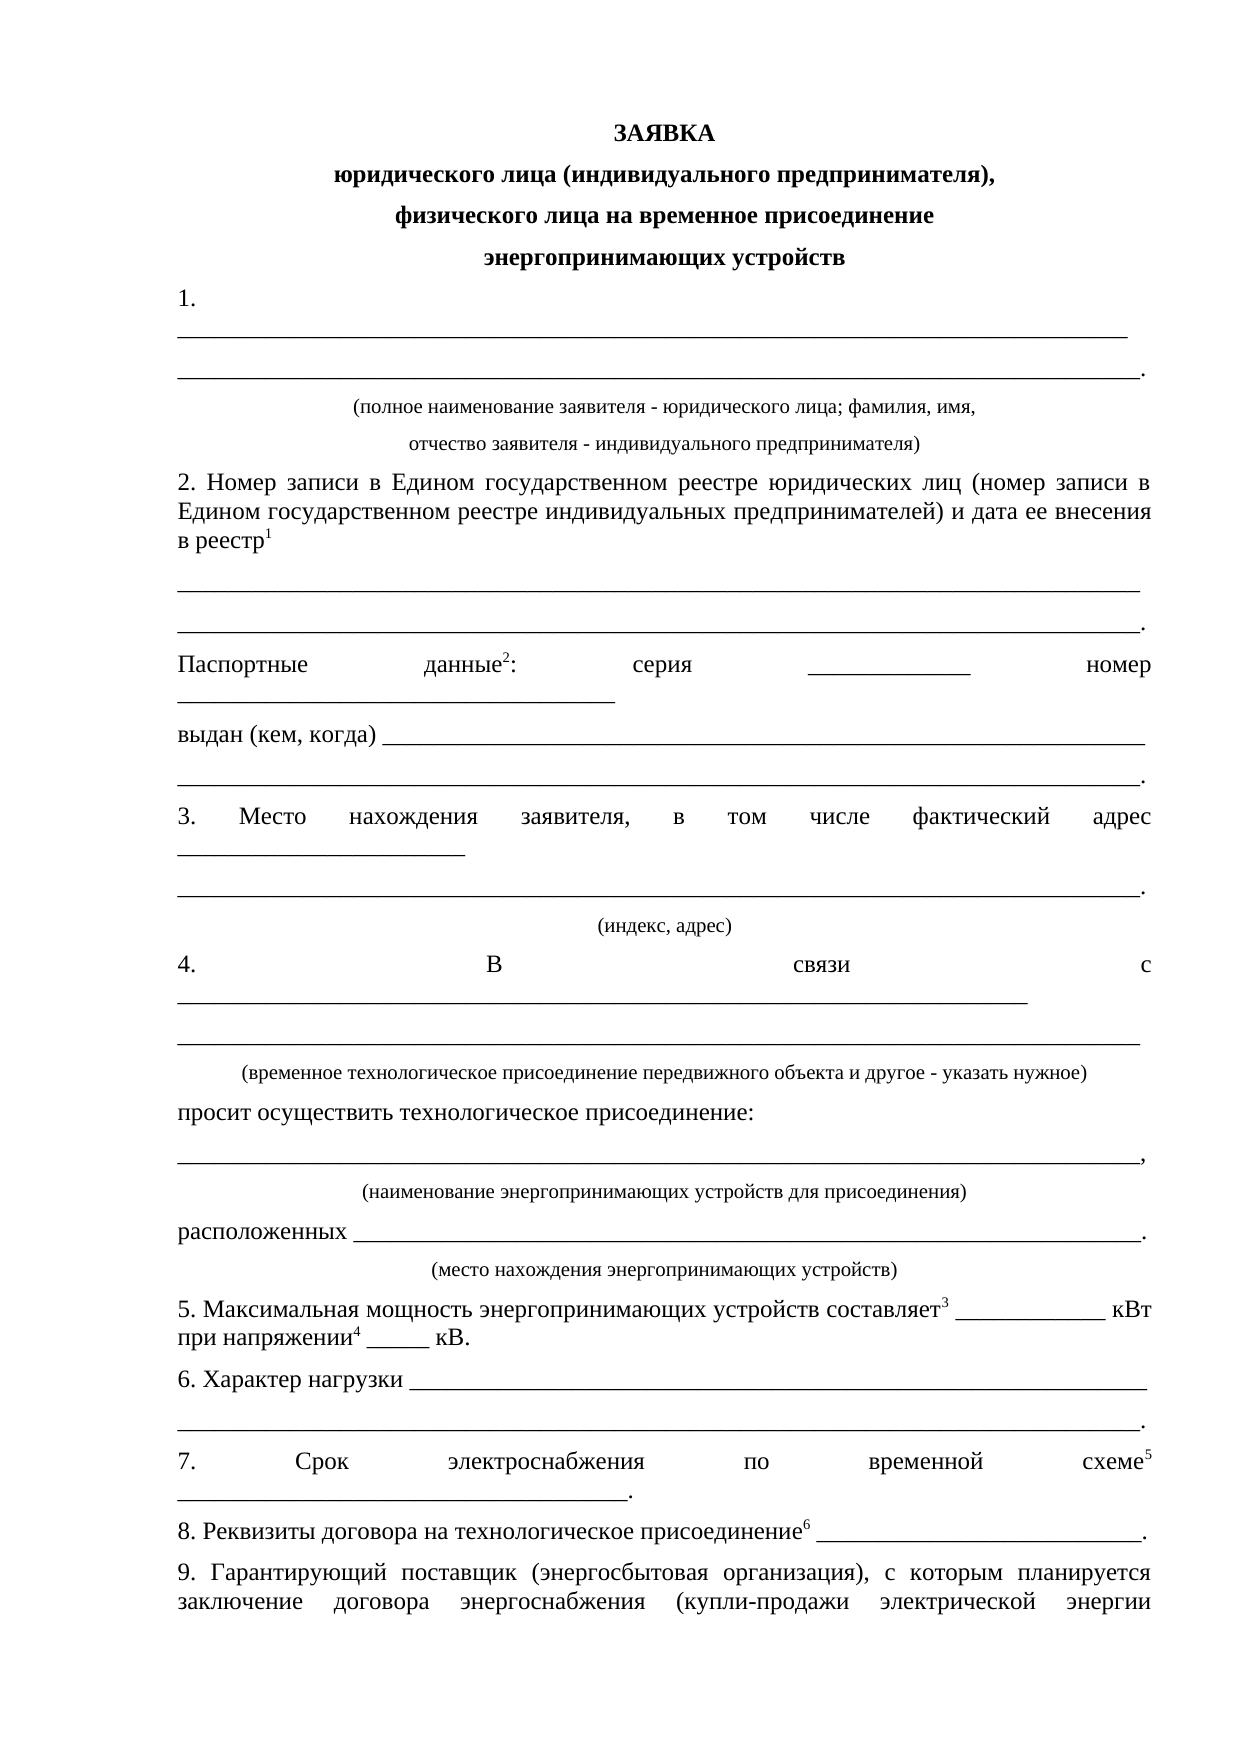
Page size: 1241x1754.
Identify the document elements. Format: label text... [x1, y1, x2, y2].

text энергопринимающих устройств [177, 242, 1152, 271]
text 2. Номер записи в Едином государственном реестре юридических лиц (номер записи в Едином государственном реестре индивидуальных предпринимателей) и дата ее внесения в реестр [177, 467, 1152, 554]
text расположенных _______________________________________________________________. [177, 1216, 1152, 1245]
text 8. Реквизиты договора на технологическое присоединение __________________________. [177, 1516, 1152, 1545]
text 4. В связи с ____________________________________________________________________ [177, 949, 1152, 1007]
text 7. Срок электроснабжения по временной схеме ____________________________________. [177, 1446, 1152, 1504]
text 5. Максимальная мощность энергопринимающих устройств составляет ____________ кВт при напряжении _____ кВ. [177, 1294, 1152, 1351]
text _____________________________________________________________________________. [177, 760, 1152, 789]
text (место нахождения энергопринимающих устройств) [177, 1257, 1152, 1281]
text ЗаявкА [177, 118, 1152, 147]
text (индекс, адрес) [177, 912, 1152, 937]
text (полное наименование заявителя - юридического лица; фамилия, имя, [177, 394, 1152, 418]
text _____________________________________________________________________________ [177, 566, 1152, 595]
text 6. Характер нагрузки ___________________________________________________________ [177, 1364, 1152, 1392]
text (наименование энергопринимающих устройств для присоединения) [177, 1179, 1152, 1203]
text _____________________________________________________________________________. [177, 871, 1152, 900]
text выдан (кем, когда) _____________________________________________________________ [177, 719, 1152, 747]
text 1. ____________________________________________________________________________ [177, 283, 1152, 341]
text _____________________________________________________________________________. [177, 607, 1152, 636]
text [177, 1557, 1152, 1615]
text _____________________________________________________________________________, [177, 1138, 1152, 1167]
text Паспортные данные: серия _____________ номер ___________________________________ [177, 649, 1152, 706]
text юридического лица (индивидуального предпринимателя), [177, 159, 1152, 188]
text _____________________________________________________________________________ [177, 1019, 1152, 1048]
text _____________________________________________________________________________. [177, 1405, 1152, 1434]
text _____________________________________________________________________________. [177, 353, 1152, 382]
text просит осуществить технологическое присоединение: [177, 1097, 1152, 1126]
text 3. Место нахождения заявителя, в том числе фактический адрес _______________________ [177, 801, 1152, 859]
text отчество заявителя - индивидуального предпринимателя) [177, 431, 1152, 455]
text (временное технологическое присоединение передвижного объекта и другое - указать нужное) [177, 1060, 1152, 1084]
text физического лица на временное присоединение [177, 201, 1152, 229]
